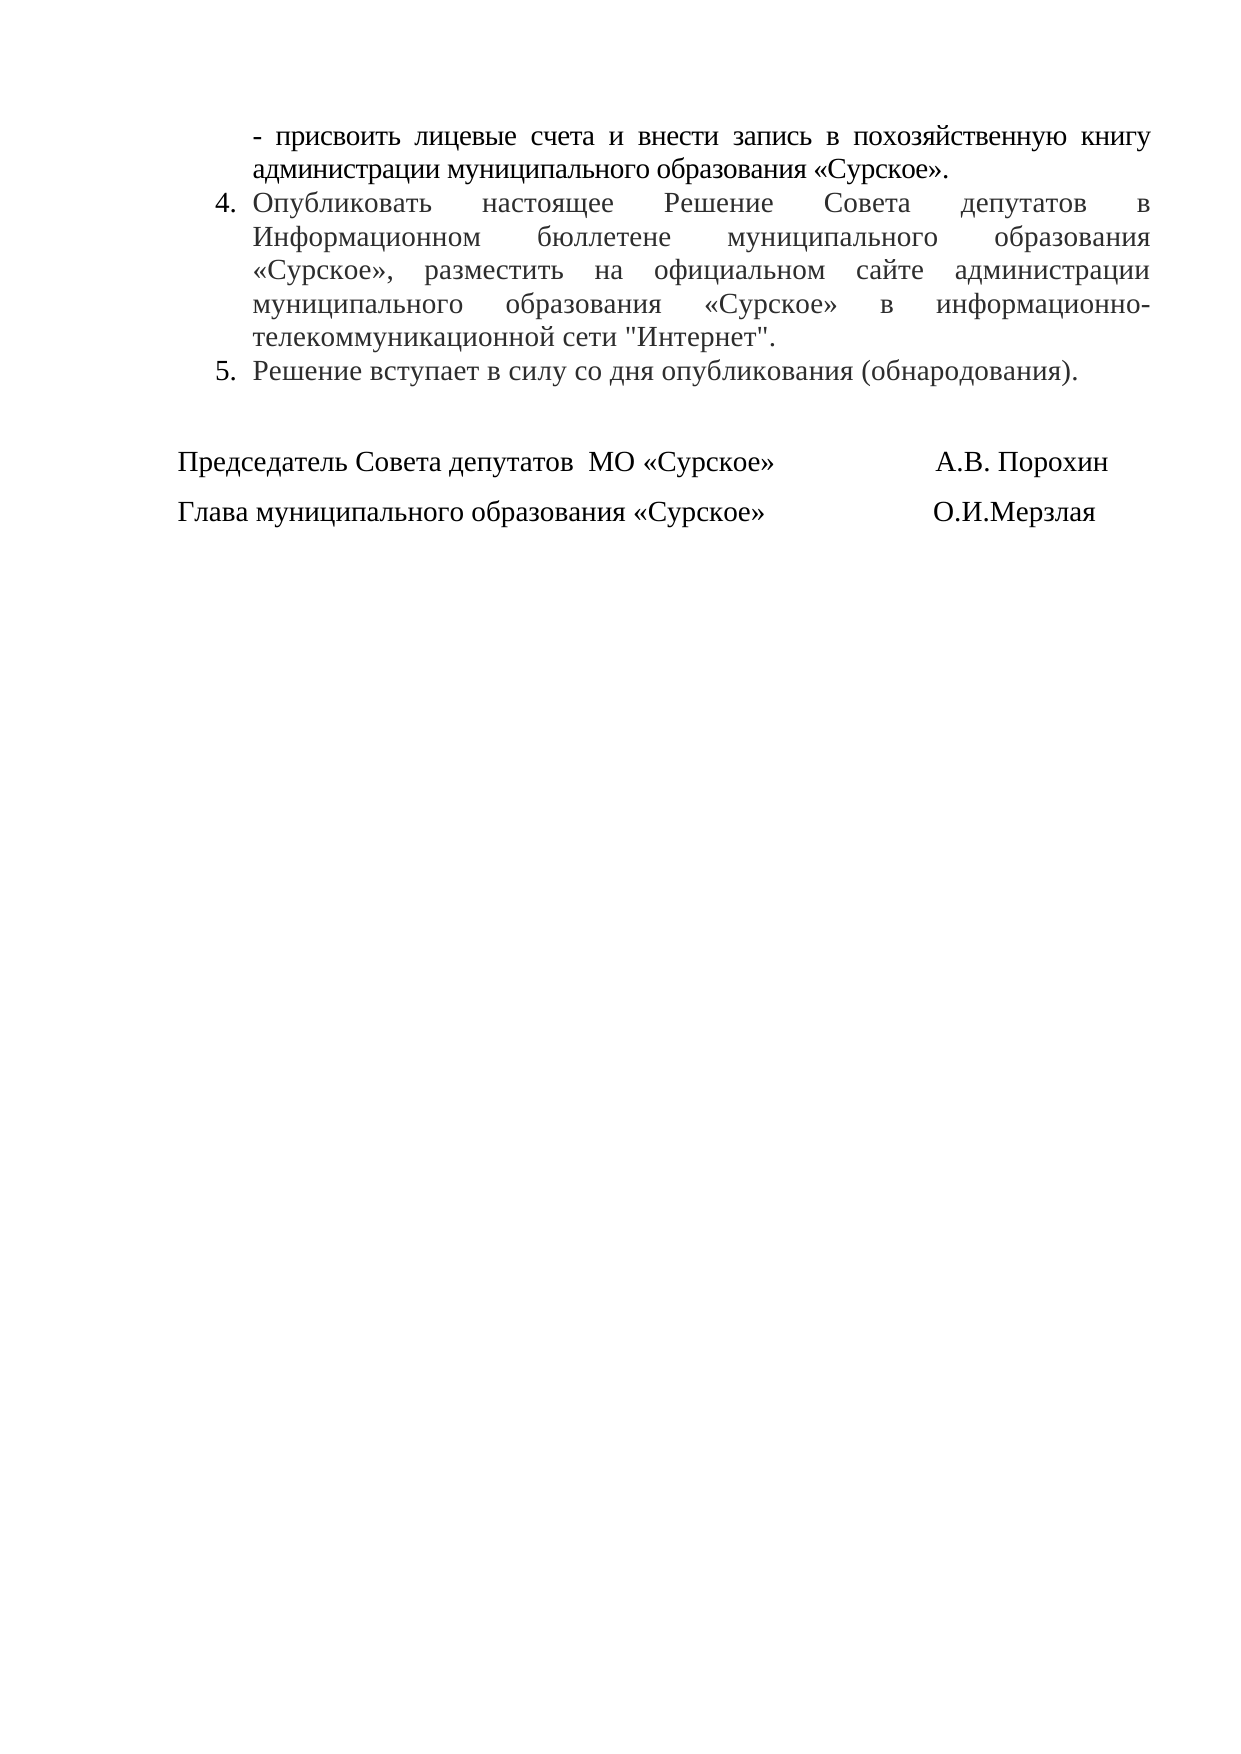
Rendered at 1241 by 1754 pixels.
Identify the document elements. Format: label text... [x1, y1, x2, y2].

title Глава муниципального образования «Сурское» О.И.Мерзлая [177, 494, 1152, 528]
list Решение вступает в силу со дня опубликования (обнародования). [215, 353, 1152, 386]
title Председатель Совета депутатов МО «Сурское» А.В. Порохин [177, 444, 1152, 478]
list Опубликовать настоящее Решение Совета депутатов в Информационном бюллетене муниципального образования «Сурское», разместить на официальном сайте администрации муниципального образования «Сурское» в информационно-телекоммуникационной сети "Интернет". [215, 185, 1152, 353]
list - присвоить лицевые счета и внести запись в похозяйственную книгу администрации муниципального образования «Сурское». [252, 118, 1152, 185]
